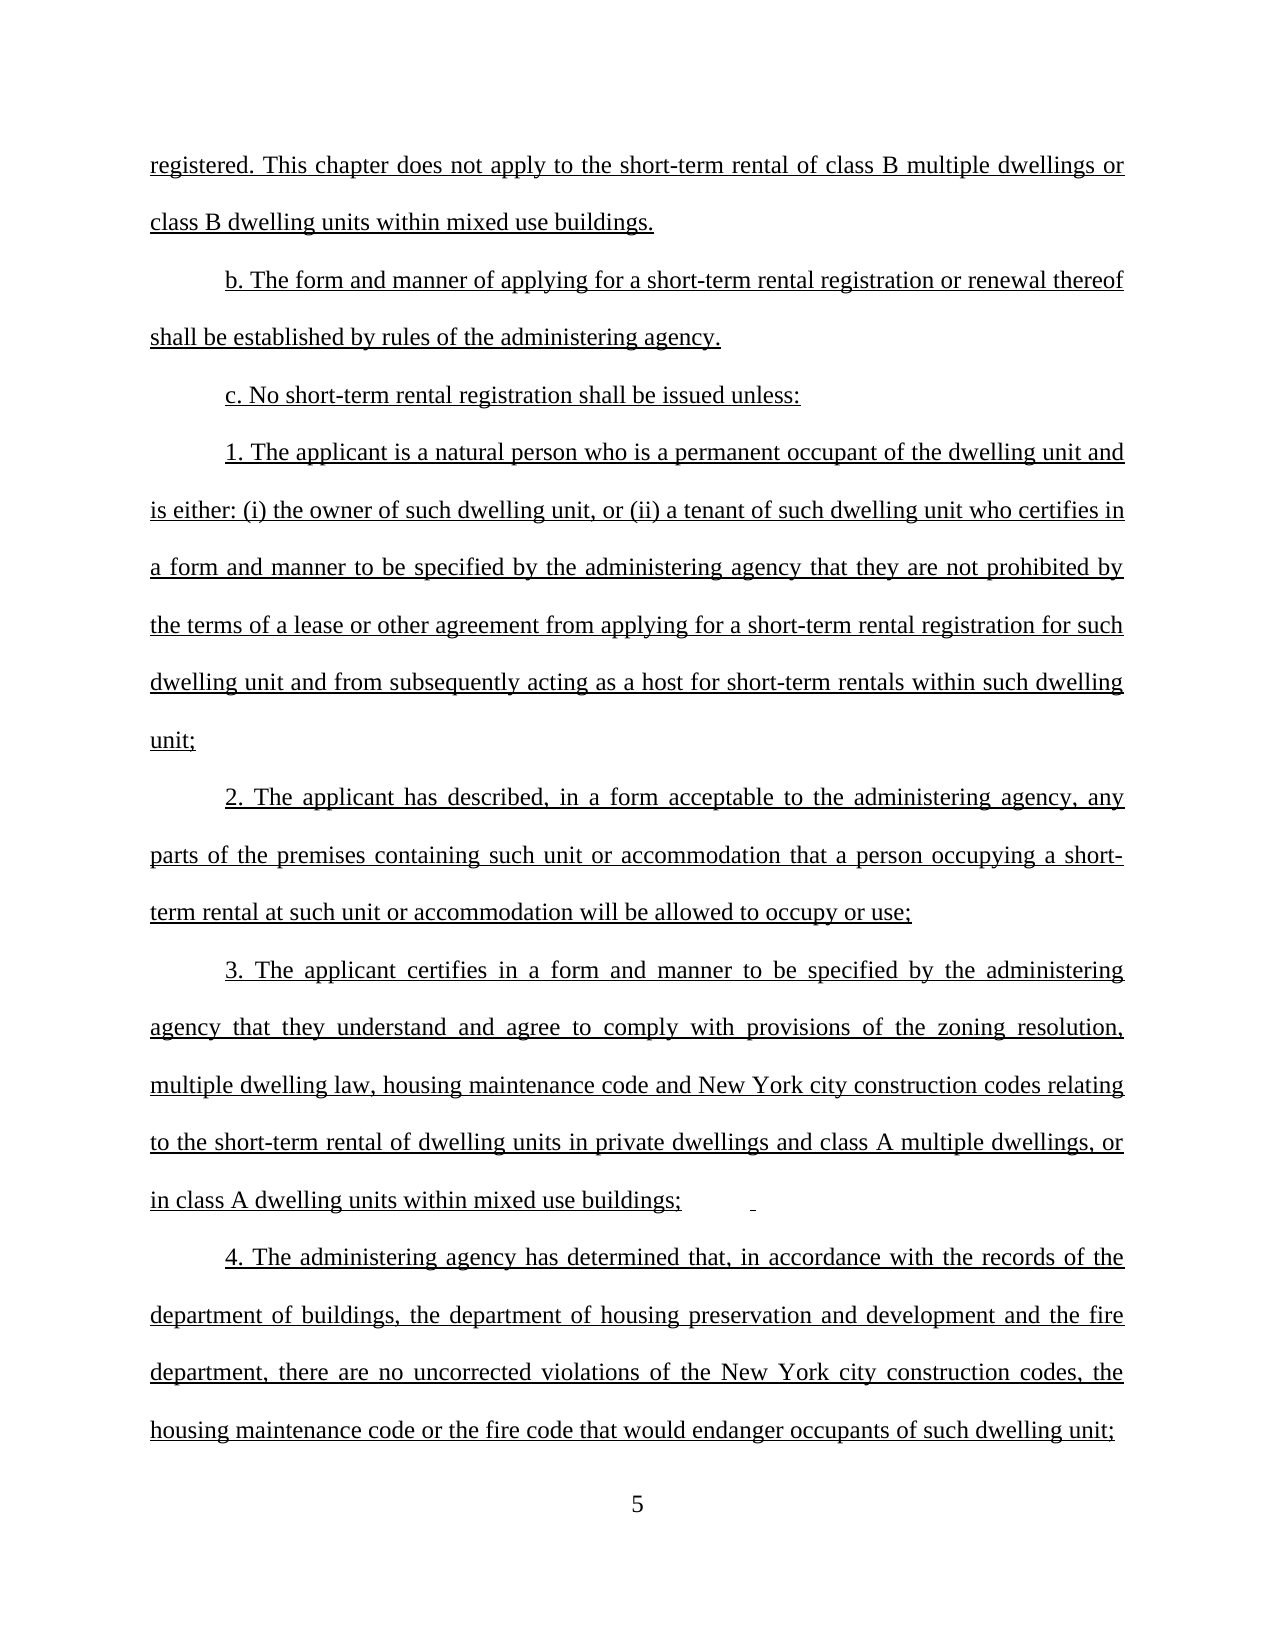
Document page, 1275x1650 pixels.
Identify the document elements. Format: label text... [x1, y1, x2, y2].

text 4. The administering agency has determined that, in accordance with the records of the department of buildings, the department of housing preservation and development and the fire department, there are no uncorrected violations of the New York city construction codes, the housing maintenance code or the fire code that would endanger occupants of such dwelling unit; [150, 1326, 1125, 1444]
text 1. The applicant is a natural person who is a permanent occupant of the dwelling unit and is either: (i) the owner of such dwelling unit, or (ii) a tenant of such dwelling unit who certifies in a form and manner to be specified by the administering agency that they are not prohibited by the terms of a lease or other agreement from applying for a short-term rental registration for such dwelling unit and from subsequently acting as a host for short-term rentals within such dwelling unit; [150, 437, 1125, 520]
text b. The form and manner of applying for a short-term rental registration or renewal thereof shall be established by rules of the administering agency. [150, 265, 1125, 351]
text 2. The applicant has described, in a form acceptable to the administering agency, any parts of the premises containing such unit or accommodation that a person occupying a short-term rental at such unit or accommodation will be allowed to occupy or use; [150, 869, 1125, 926]
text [150, 150, 1125, 175]
text c. No short-term rental registration shall be issued unless: [150, 380, 1125, 409]
text 4. The administering agency has determined that, in accordance with the records of the department of buildings, the department of housing preservation and development and the fire department, there are no uncorrected violations of the New York city construction codes, the housing maintenance code or the fire code that would endanger occupants of such dwelling unit; [150, 1242, 1125, 1325]
text 1. The applicant is a natural person who is a permanent occupant of the dwelling unit and is either: (i) the owner of such dwelling unit, or (ii) a tenant of such dwelling unit who certifies in a form and manner to be specified by the administering agency that they are not prohibited by the terms of a lease or other agreement from applying for a short-term rental registration for such dwelling unit and from subsequently acting as a host for short-term rentals within such dwelling unit; [150, 521, 1125, 754]
text 3. The applicant certifies in a form and manner to be specified by the administering agency that they understand and agree to comply with provisions of the zoning resolution, multiple dwelling law, housing maintenance code and New York city construction codes relating to the short-term rental of dwelling units in private dwellings and class A multiple dwellings, or in class A dwelling units within mixed use buildings; [150, 955, 1125, 1095]
text 3. The applicant certifies in a form and manner to be specified by the administering agency that they understand and agree to comply with provisions of the zoning resolution, multiple dwelling law, housing maintenance code and New York city construction codes relating to the short-term rental of dwelling units in private dwellings and class A multiple dwellings, or in class A dwelling units within mixed use buildings; [150, 1096, 1125, 1214]
text 2. The applicant has described, in a form acceptable to the administering agency, any parts of the premises containing such unit or accommodation that a person occupying a short-term rental at such unit or accommodation will be allowed to occupy or use; [150, 782, 1125, 840]
